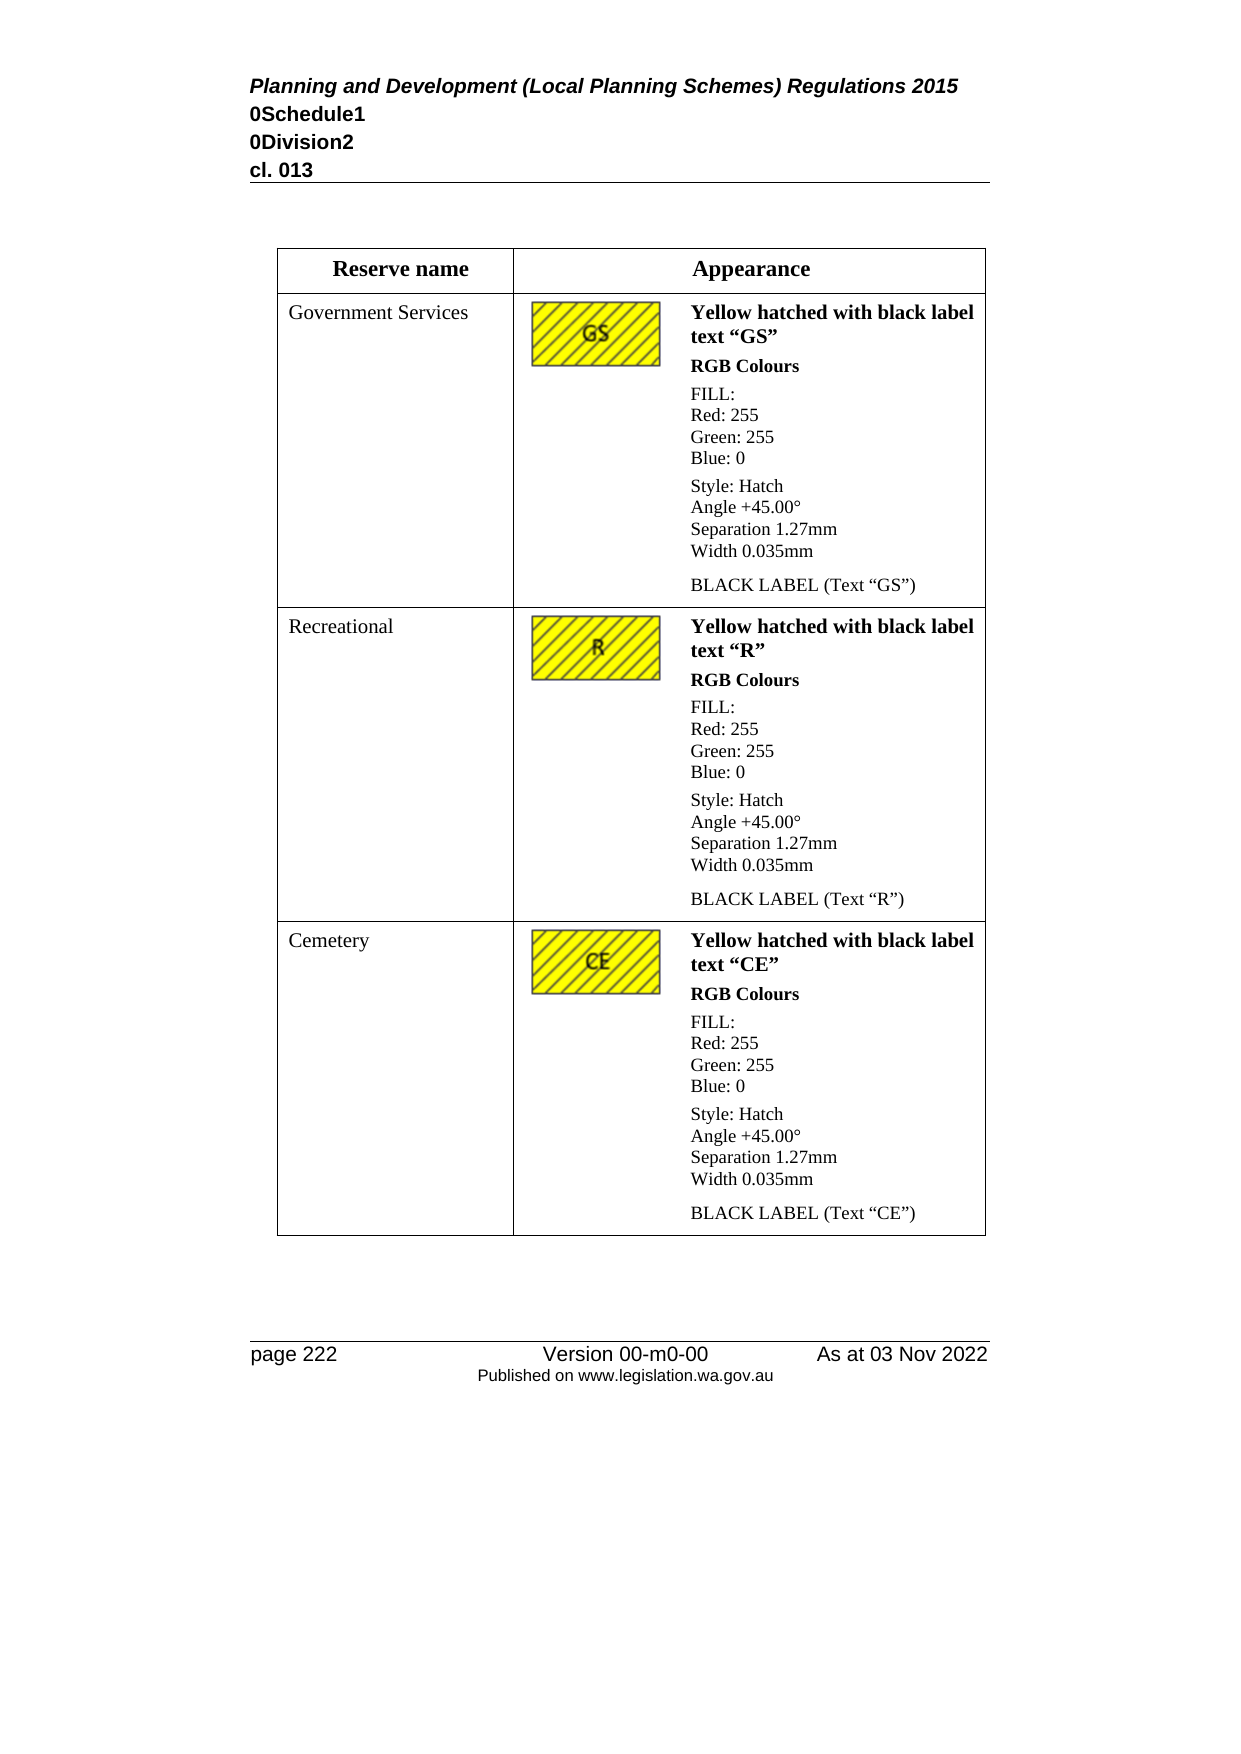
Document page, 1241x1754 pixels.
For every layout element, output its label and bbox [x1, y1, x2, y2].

picture [530, 300, 662, 368]
picture [530, 928, 662, 996]
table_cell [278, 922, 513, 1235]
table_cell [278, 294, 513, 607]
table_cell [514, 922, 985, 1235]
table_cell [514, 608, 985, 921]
picture [530, 614, 662, 682]
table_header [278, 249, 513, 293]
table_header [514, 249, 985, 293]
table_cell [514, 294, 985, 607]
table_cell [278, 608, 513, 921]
